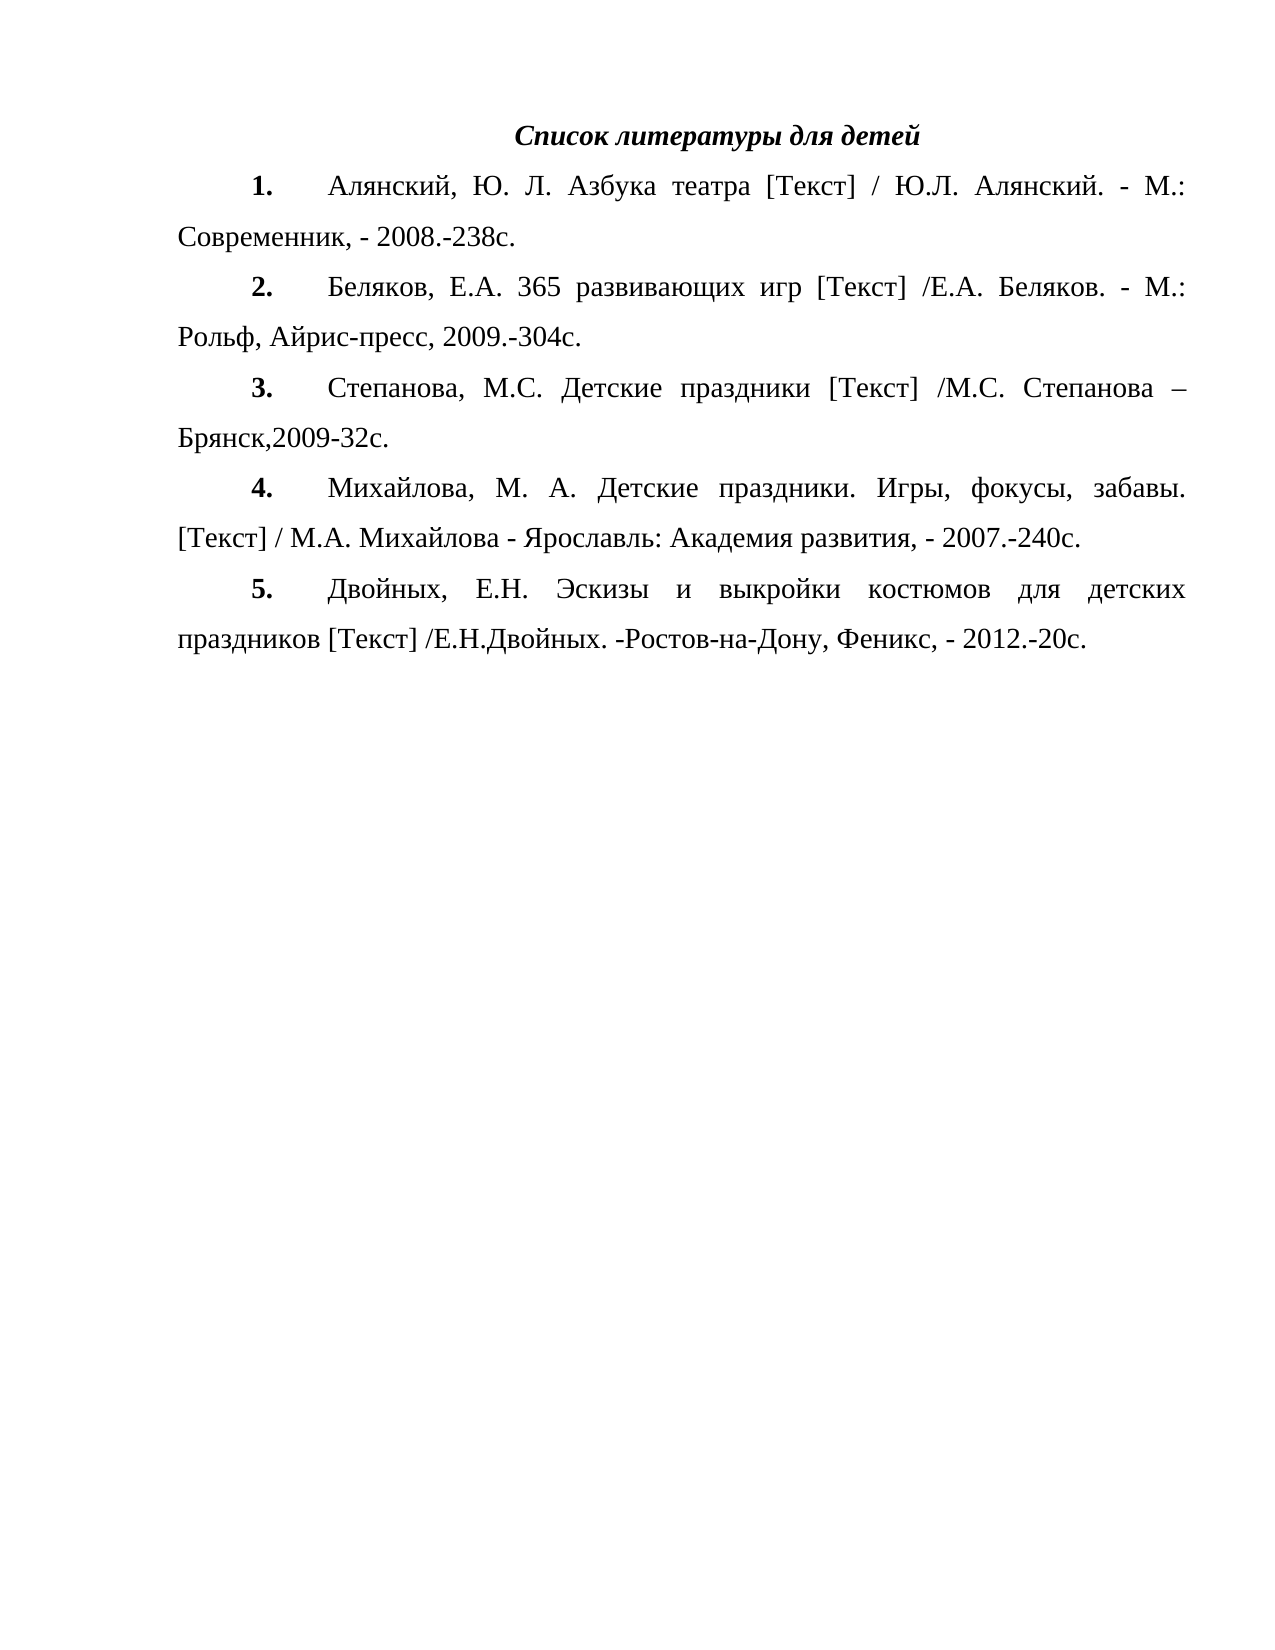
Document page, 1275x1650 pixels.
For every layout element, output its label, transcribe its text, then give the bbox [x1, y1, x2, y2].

list Михайлова, М. А. Детские праздники. Игры, фокусы, забавы. [Текст] / М.А. Михайлова - Ярославль: Академия развития, - 2007.-240с. [177, 470, 1186, 554]
list Двойных, Е.Н. Эскизы и выкройки костюмов для детских праздников [Текст] /Е.Н.Двойных. -Ростов-на-Дону, Феникс, - 2012.-20с. [177, 571, 1186, 655]
list Алянский, Ю. Л. Азбука театра [Текст] / Ю.Л. Алянский. - М.: Современник, - 2008.-238с. [177, 168, 1186, 252]
list Степанова, М.С. Детские праздники [Текст] /М.С. Степанова – Брянск,2009-32с. [177, 370, 1186, 453]
text Список литературы для детей [177, 118, 1186, 152]
list Беляков, Е.А. 365 развивающих игр [Текст] /Е.А. Беляков. - М.: Рольф, Айрис-пресс, 2009.-304с. [177, 269, 1186, 353]
